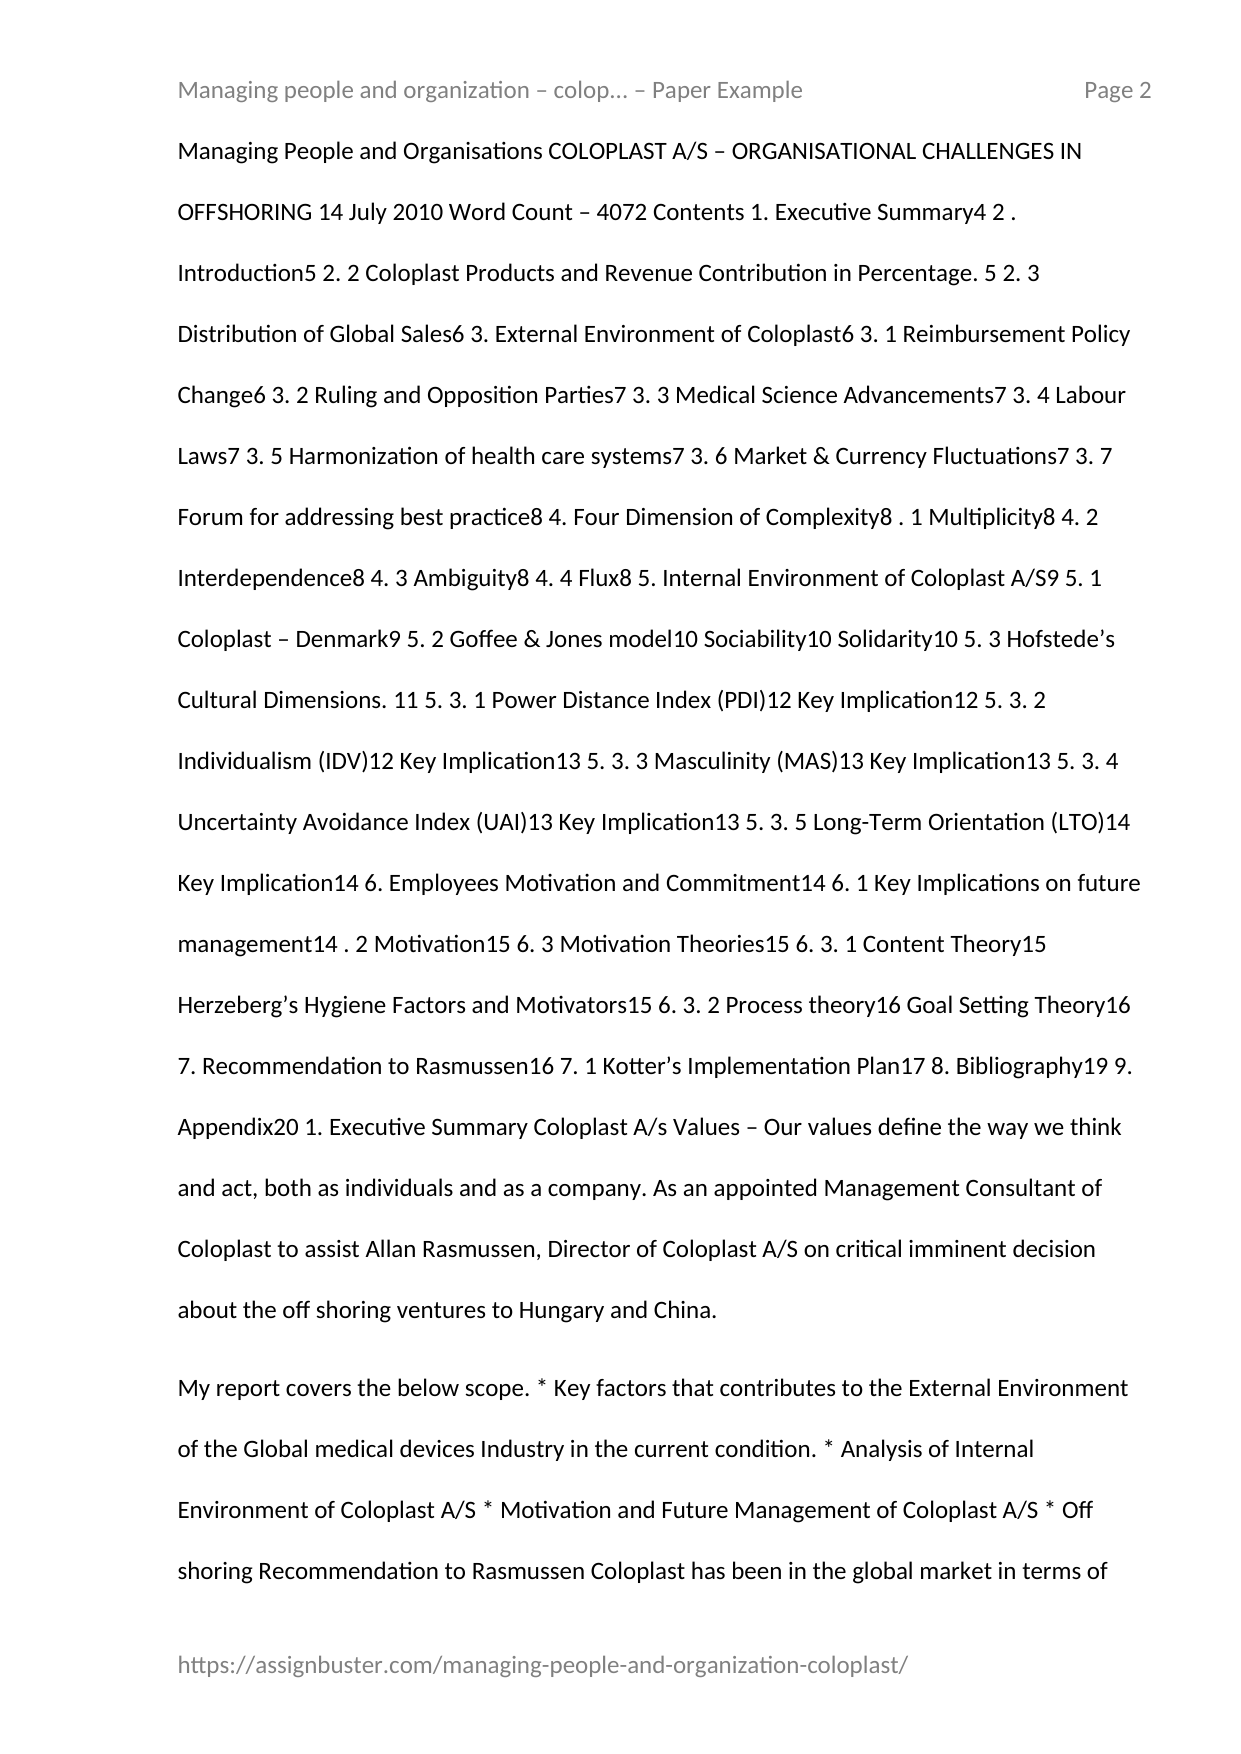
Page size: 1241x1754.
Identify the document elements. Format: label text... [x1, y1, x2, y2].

text Managing People and Organisations COLOPLAST A/S – ORGANISATIONAL CHALLENGES IN OFFSHORING 14 July 2010 Word Count – 4072 Contents 1. Executive Summary4 2 . Introduction5 2. 2 Coloplast Products and Revenue Contribution in Percentage. 5 2. 3 Distribution of Global Sales6 3. External Environment of Coloplast6 3. 1 Reimbursement Policy Change6 3. 2 Ruling and Opposition Parties7 3. 3 Medical Science Advancements7 3. 4 Labour Laws7 3. 5 Harmonization of health care systems7 3. 6 Market & Currency Fluctuations7 3. 7 Forum for addressing best practice8 4. Four Dimension of Complexity8 . 1 Multiplicity8 4. 2 Interdependence8 4. 3 Ambiguity8 4. 4 Flux8 5. Internal Environment of Coloplast A/S9 5. 1 Coloplast – Denmark9 5. 2 Goffee & Jones model10 Sociability10 Solidarity10 5. 3 Hofstede’s Cultural Dimensions. 11 5. 3. 1 Power Distance Index (PDI)12 Key Implication12 5. 3. 2 Individualism (IDV)12 Key Implication13 5. 3. 3 Masculinity (MAS)13 Key Implication13 5. 3. 4 Uncertainty Avoidance Index (UAI)13 Key Implication13 5. 3. 5 Long-Term Orientation (LTO)14 Key Implication14 6. Employees Motivation and Commitment14 6. 1 Key Implications on future management14 . 2 Motivation15 6. 3 Motivation Theories15 6. 3. 1 Content Theory15 Herzeberg’s Hygiene Factors and Motivators15 6. 3. 2 Process theory16 Goal Setting Theory16 7. Recommendation to Rasmussen16 7. 1 Kotter’s Implementation Plan17 8. Bibliography19 9. Appendix20 1. Executive Summary Coloplast A/s Values – Our values define the way we think and act, both as individuals and as a company. As an appointed Management Consultant of Coloplast to assist Allan Rasmussen, Director of Coloplast A/S on critical imminent decision about the off shoring ventures to Hungary and China. [177, 135, 1152, 1325]
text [177, 1372, 1152, 1586]
